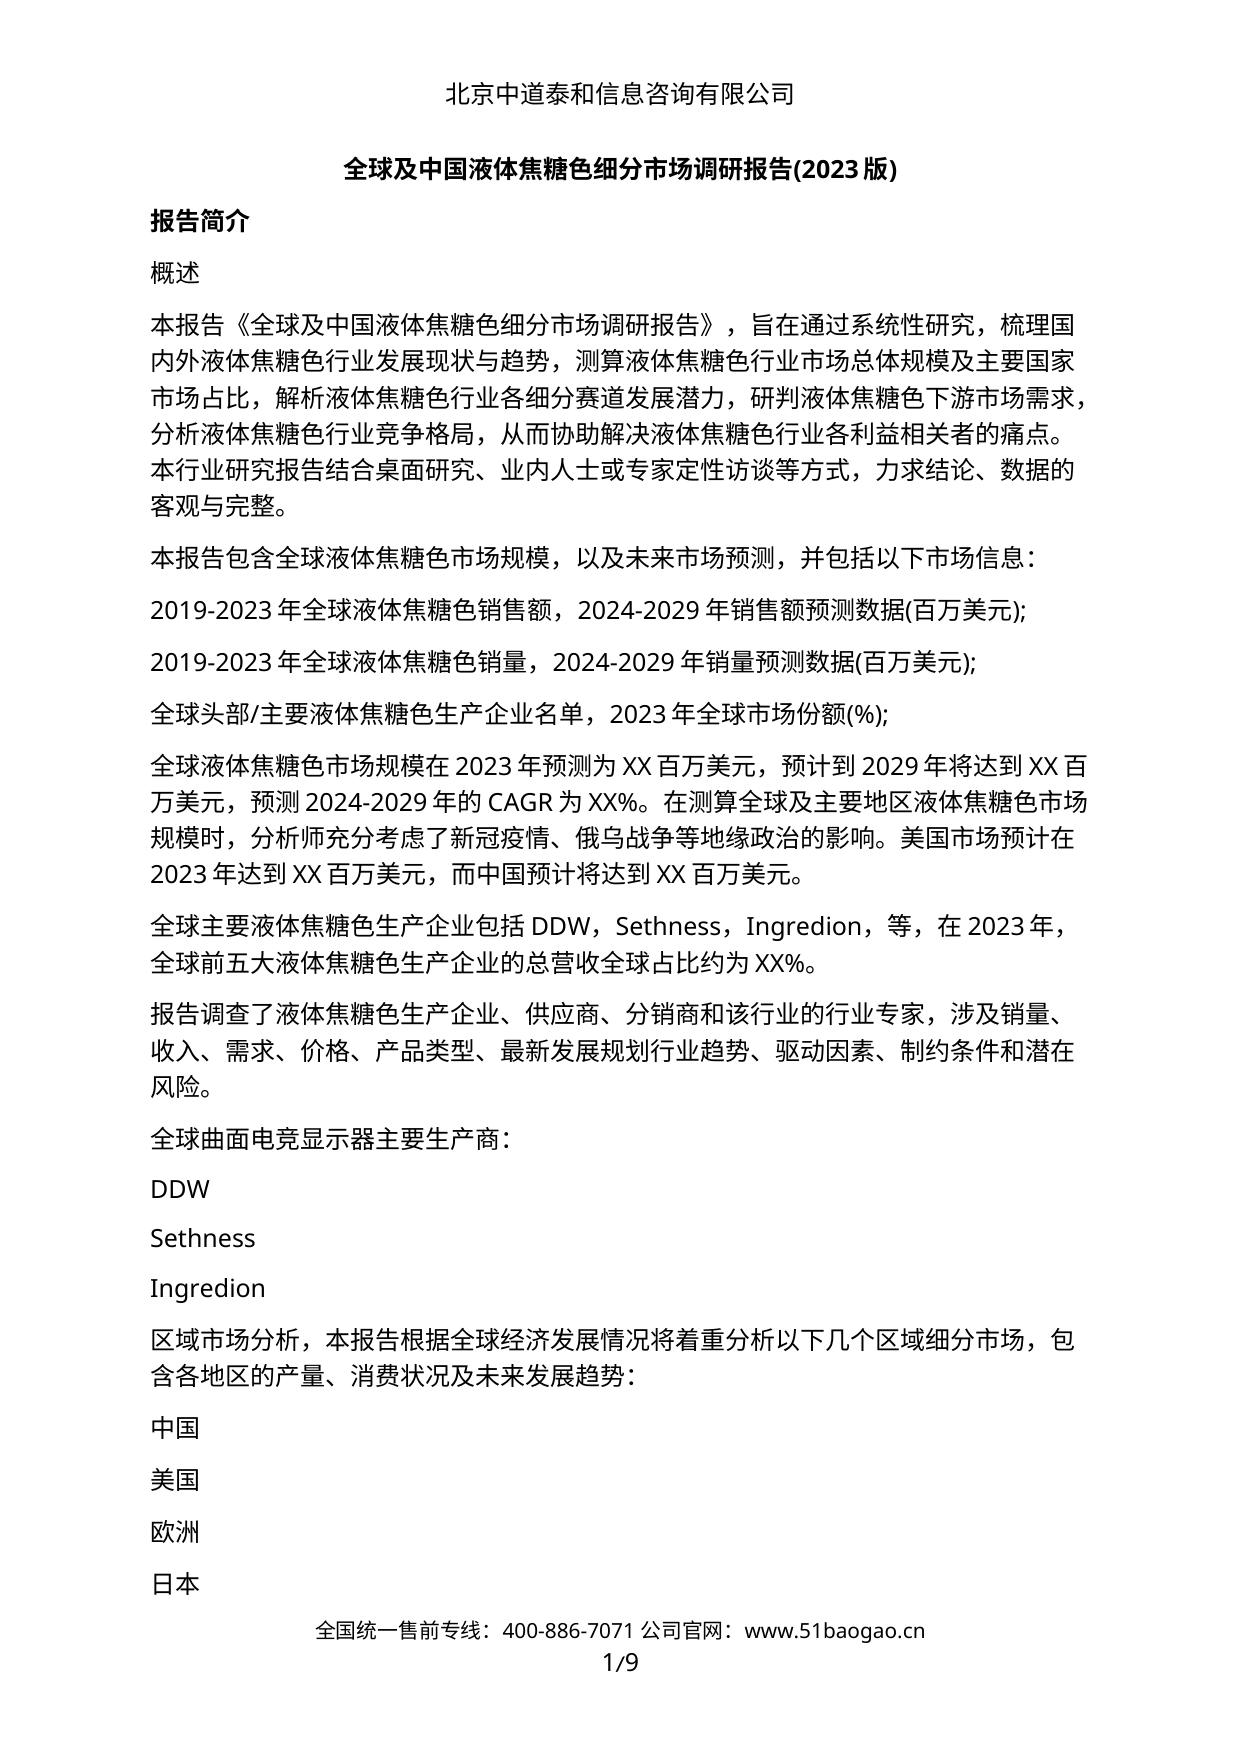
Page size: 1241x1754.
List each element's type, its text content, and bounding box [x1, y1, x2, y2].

text 全球及中国液体焦糖色细分市场调研报告(2023版) [150, 150, 1090, 186]
text 报告简介 [150, 202, 1090, 238]
text DDW [150, 1171, 1090, 1205]
text 日本 [150, 1564, 1090, 1600]
text 区域市场分析，本报告根据全球经济发展情况将着重分析以下几个区域细分市场，包含各地区的产量、消费状况及未来发展趋势： [150, 1320, 1090, 1393]
text 2019-2023年全球液体焦糖色销量，2024-2029年销量预测数据(百万美元); [150, 642, 1090, 679]
text 全球曲面电竞显示器主要生产商： [150, 1119, 1090, 1156]
text 美国 [150, 1460, 1090, 1497]
text 本报告包含全球液体焦糖色市场规模，以及未来市场预测，并包括以下市场信息： [150, 539, 1090, 575]
text 报告调查了液体焦糖色生产企业、供应商、分销商和该行业的行业专家，涉及销量、收入、需求、价格、产品类型、最新发展规划行业趋势、驱动因素、制约条件和潜在风险。 [150, 995, 1090, 1104]
text 欧洲 [150, 1512, 1090, 1548]
text 本报告《全球及中国液体焦糖色细分市场调研报告》，旨在通过系统性研究，梳理国内外液体焦糖色行业发展现状与趋势，测算液体焦糖色行业市场总体规模及主要国家市场占比，解析液体焦糖色行业各细分赛道发展潜力，研判液体焦糖色下游市场需求，分析液体焦糖色行业竞争格局，从而协助解决液体焦糖色行业各利益相关者的痛点。本行业研究报告结合桌面研究、业内人士或专家定性访谈等方式，力求结论、数据的客观与完整。 [150, 306, 1090, 523]
text 概述 [150, 254, 1090, 290]
text 全球液体焦糖色市场规模在2023年预测为XX百万美元，预计到2029年将达到XX百万美元，预测2024-2029年的CAGR为XX%。在测算全球及主要地区液体焦糖色市场规模时，分析师充分考虑了新冠疫情、俄乌战争等地缘政治的影响。美国市场预计在2023年达到XX百万美元，而中国预计将达到XX百万美元。 [150, 746, 1090, 891]
text 全球主要液体焦糖色生产企业包括 DDW，Sethness，Ingredion，等，在2023年，全球前五大液体焦糖色生产企业的总营收全球占比约为XX%。 [150, 907, 1090, 979]
text 中国 [150, 1408, 1090, 1445]
text 全球头部/主要液体焦糖色生产企业名单，2023年全球市场份额(%); [150, 694, 1090, 731]
text Sethness [150, 1221, 1090, 1255]
text Ingredion [150, 1271, 1090, 1305]
text 2019-2023年全球液体焦糖色销售额，2024-2029年销售额预测数据(百万美元); [150, 591, 1090, 627]
